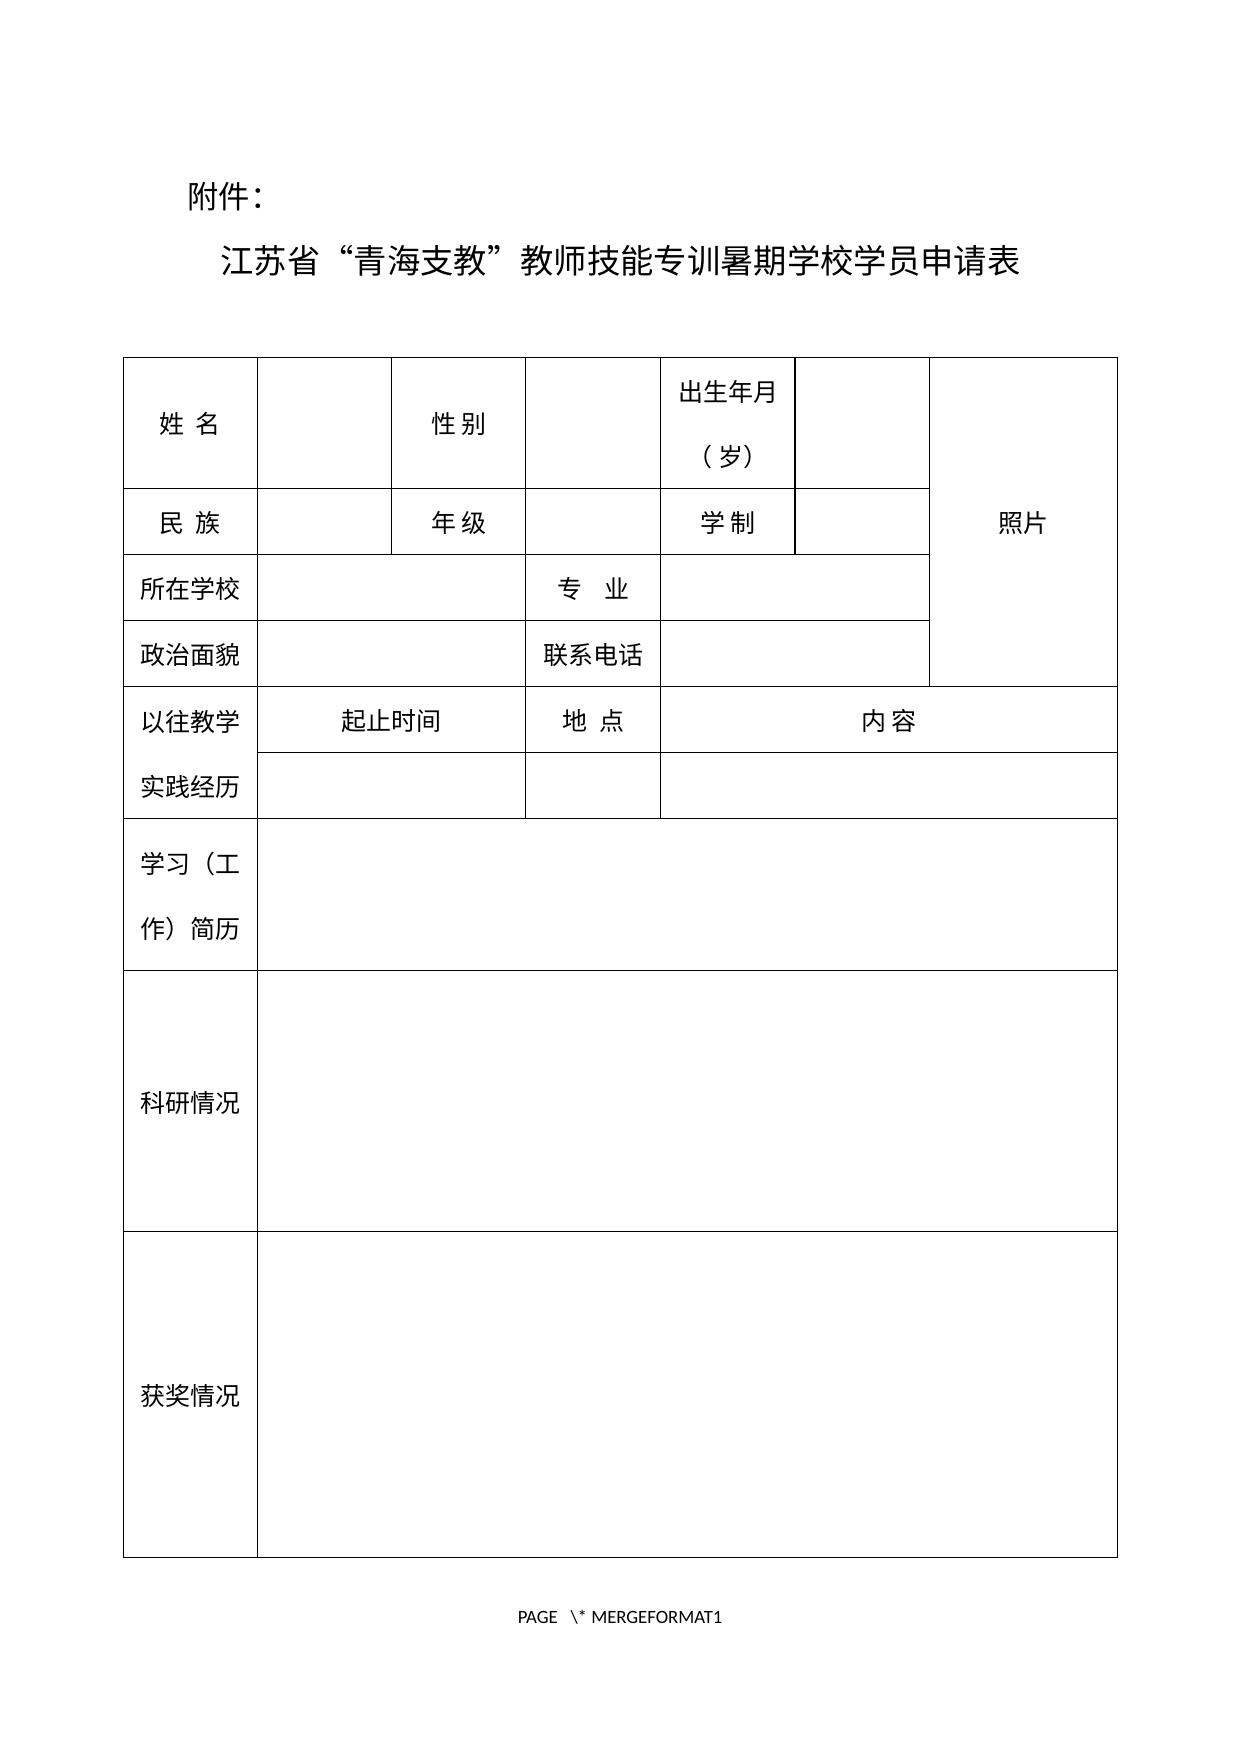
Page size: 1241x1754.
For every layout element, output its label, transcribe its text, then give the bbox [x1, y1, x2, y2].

table_cell 所在学校 [124, 555, 257, 620]
table_cell [258, 819, 1117, 970]
table_header [258, 358, 391, 488]
text 附件： [187, 162, 1053, 227]
table_cell [661, 555, 929, 620]
table_cell 地 点 [526, 687, 660, 752]
table_cell 专 业 [526, 555, 660, 620]
table_cell 年 级 [392, 489, 525, 554]
table_cell 政治面貌 [124, 621, 257, 686]
text 江苏省“青海支教”教师技能专训暑期学校学员申请表 [187, 227, 1053, 292]
table_cell [258, 489, 391, 554]
table_cell [258, 971, 1117, 1231]
table_cell 起止时间 [258, 687, 525, 752]
table_cell 学 制 [661, 489, 794, 554]
table_cell 内 容 [661, 687, 1117, 752]
table_cell [258, 555, 525, 620]
table_cell [661, 621, 929, 686]
table_cell 科研情况 [124, 971, 257, 1231]
table_cell 获奖情况 [124, 1232, 257, 1557]
table_cell 学习（工作）简历 [124, 819, 257, 970]
table_cell [258, 753, 525, 818]
table_cell [258, 621, 525, 686]
table_cell [526, 489, 660, 554]
table_header [526, 358, 660, 488]
table_header 出生年月 （ 岁） [661, 358, 794, 488]
table_cell [661, 753, 1117, 818]
table_cell 以往教学实践经历 [124, 687, 257, 818]
table_cell [796, 489, 929, 554]
table_header [796, 358, 929, 488]
table_cell 联系电话 [526, 621, 660, 686]
table_header 性 别 [392, 358, 525, 488]
table_cell [258, 1232, 1117, 1557]
table_cell 民 族 [124, 489, 257, 554]
table_header 姓 名 [124, 358, 257, 488]
table_cell [526, 753, 660, 818]
table_header 照片 [930, 358, 1117, 686]
